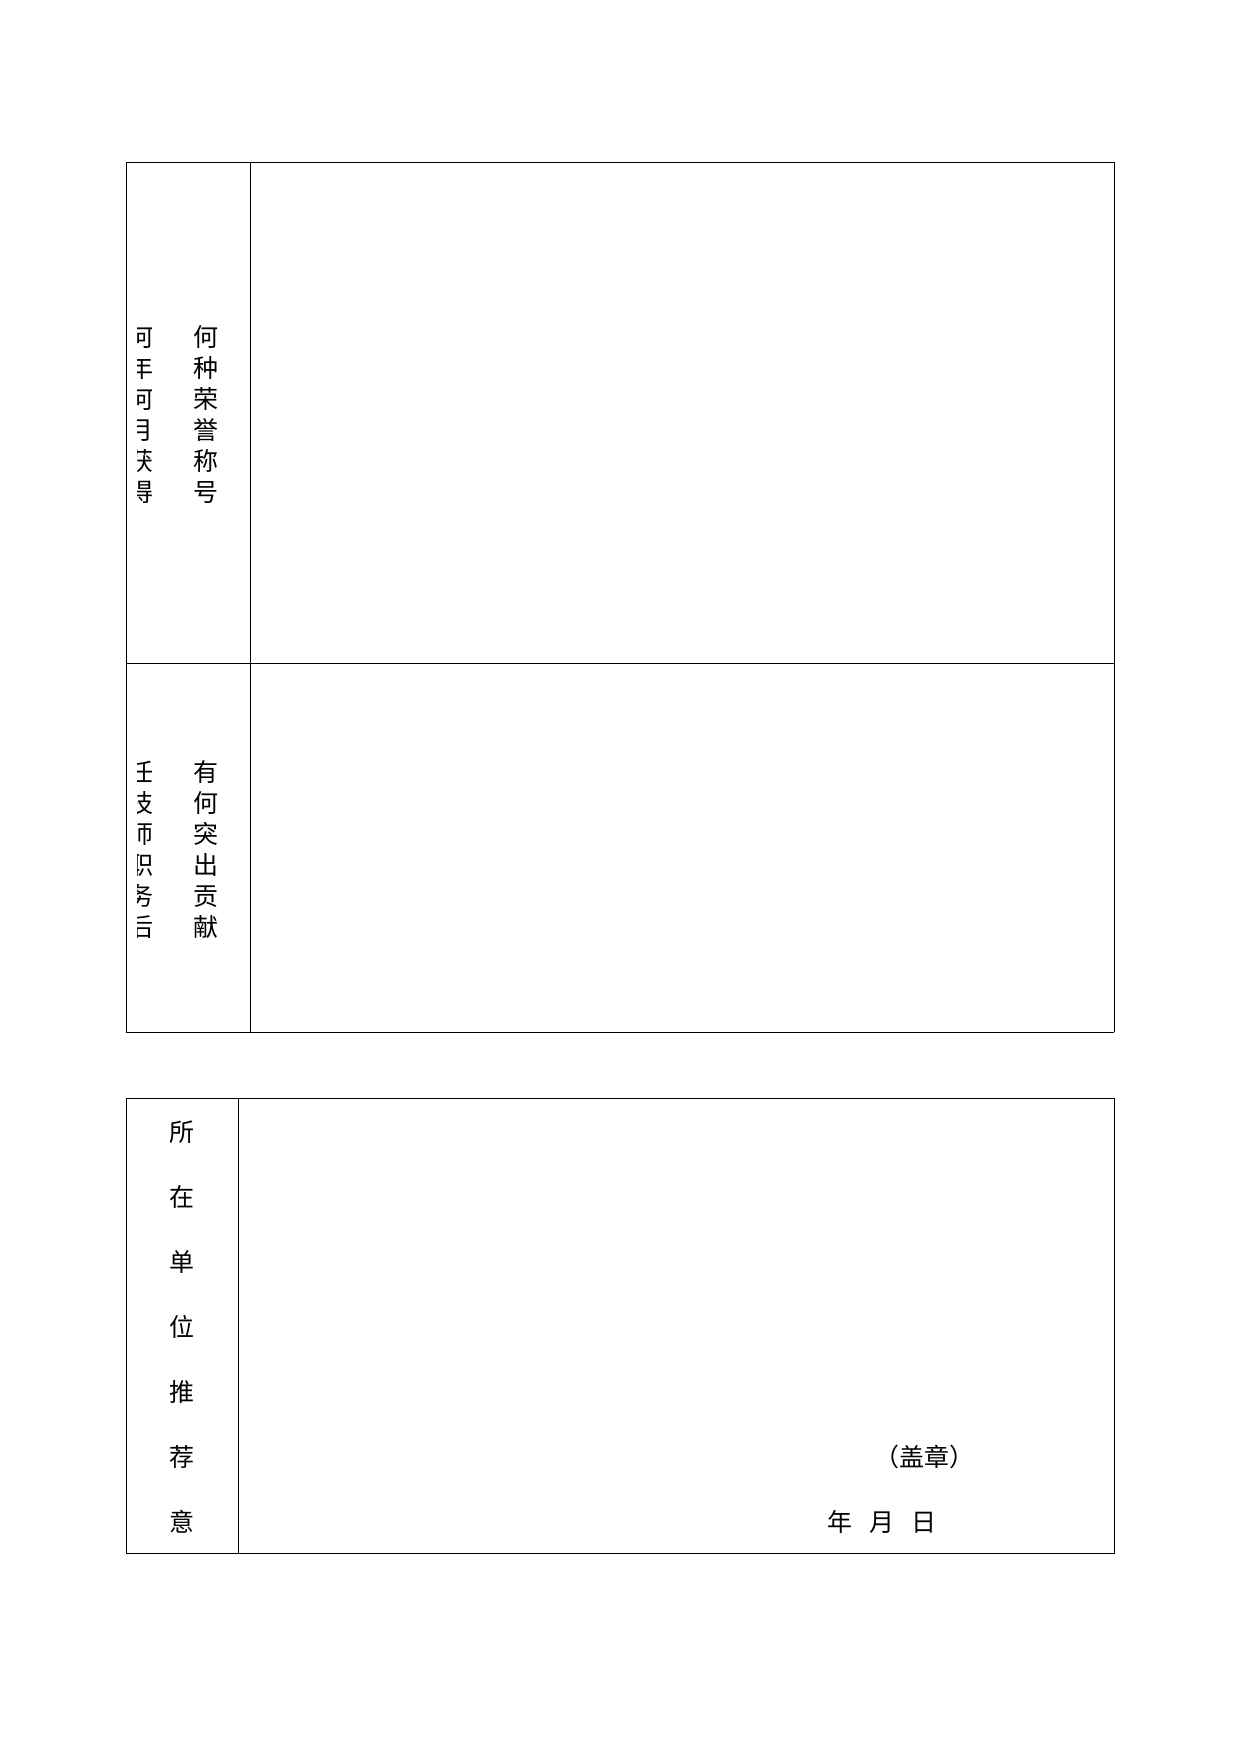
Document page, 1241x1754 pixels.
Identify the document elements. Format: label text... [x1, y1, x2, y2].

table_header （盖章） 年 月 日 [239, 1099, 1114, 1553]
table_cell [251, 664, 1114, 1032]
table_cell 有 何 突 出 贡 献 任 技 师 职 务 后 [127, 664, 250, 1032]
table_cell [251, 163, 1114, 663]
table_header 所 在 单 位 推 荐 意 见 [127, 1099, 238, 1553]
table_cell 何 种 荣 誉 称 号 何 年 何 月 获 得 [127, 163, 250, 663]
